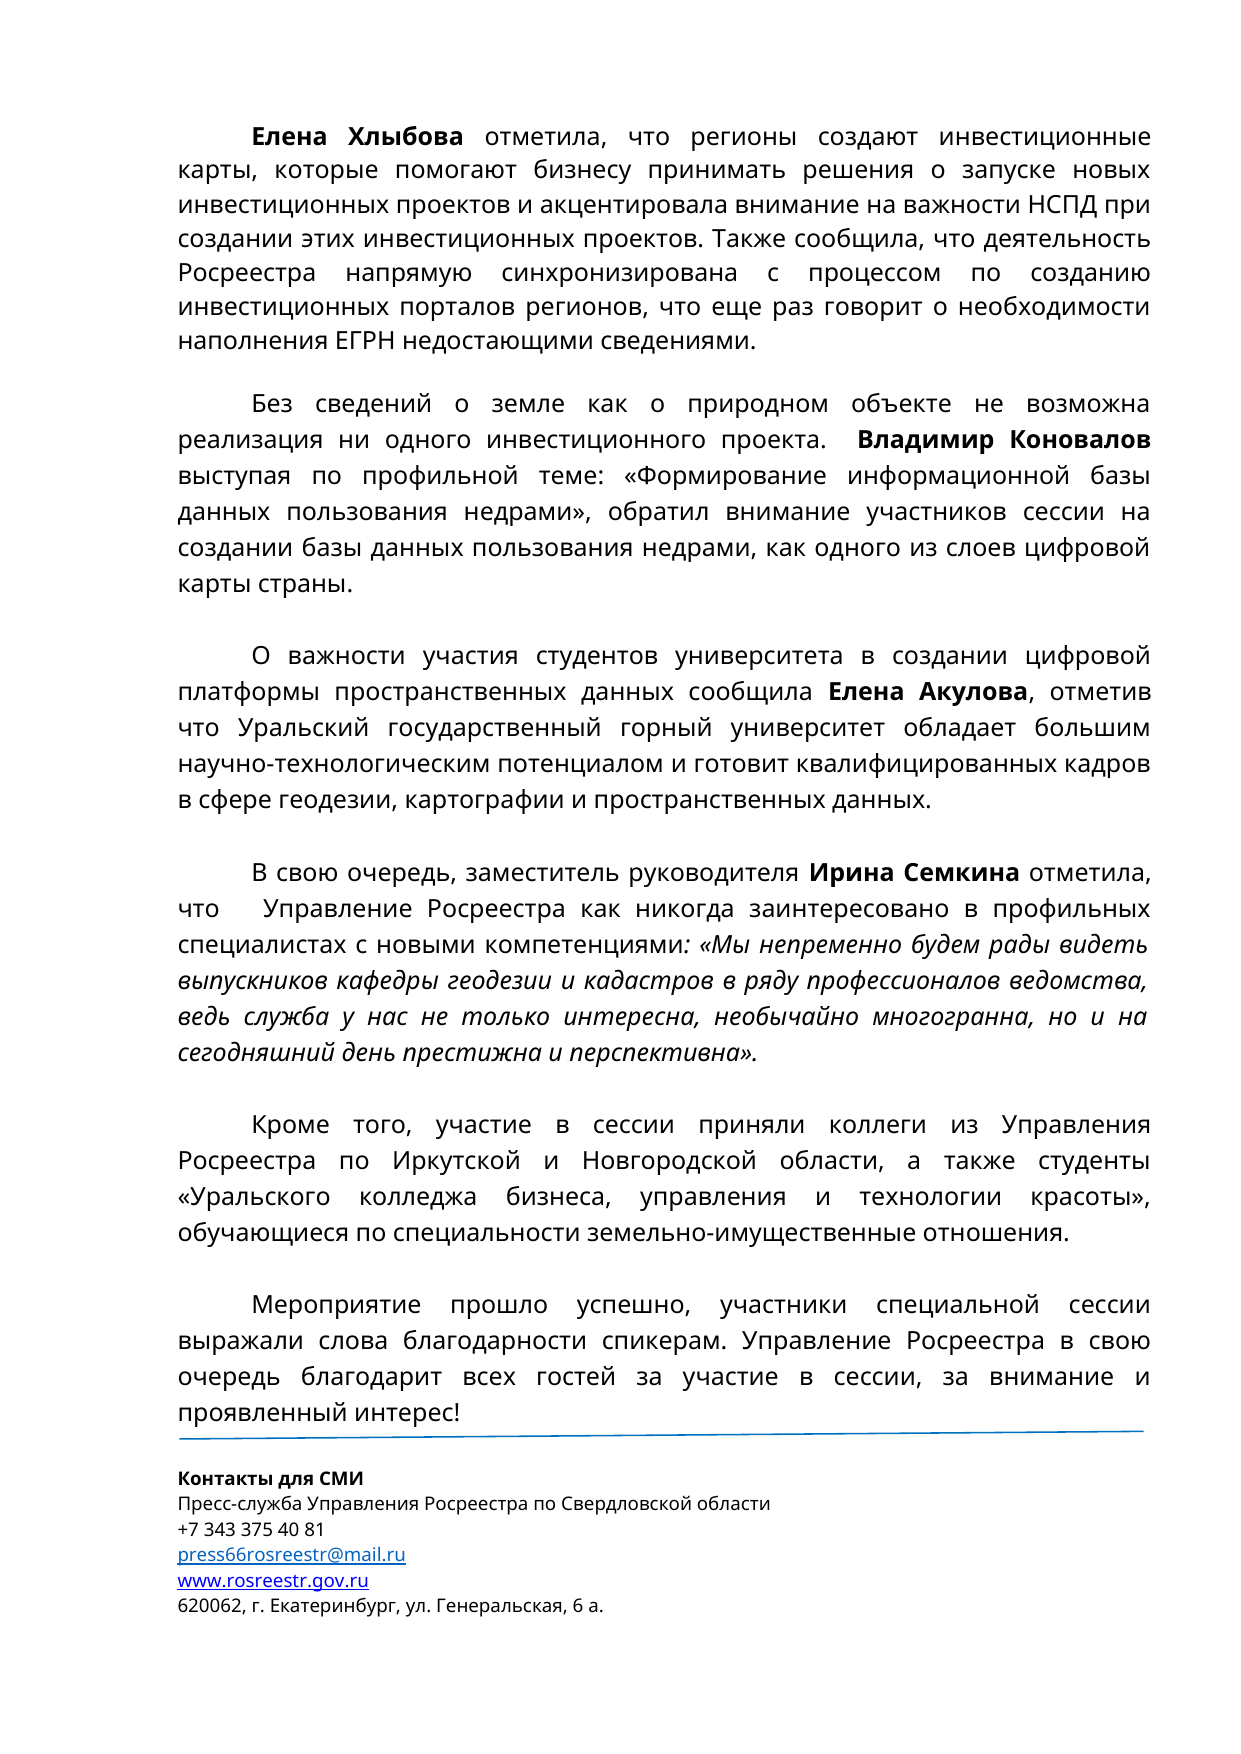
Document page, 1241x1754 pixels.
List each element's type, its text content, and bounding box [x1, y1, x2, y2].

text Контакты для СМИ [177, 1465, 1152, 1491]
text Без сведений о земле как о природном объекте не возможна реализация ни одного инвестиционного проекта. Владимир Коновалов выступая по профильной теме: «Формирование информационной базы данных пользования недрами», обратил внимание участников сессии на создании базы данных пользования недрами, как одного из слоев цифровой карты страны. [177, 386, 1152, 600]
text О важности участия студентов университета в создании цифровой платформы пространственных данных сообщила Елена Акулова, отметив что Уральский государственный горный университет обладает большим научно-технологическим потенциалом и готовит квалифицированных кадров в сфере геодезии, картографии и пространственных данных. [177, 638, 1152, 816]
text Елена Хлыбова отметила, что регионы создают инвестиционные карты, которые помогают бизнесу принимать решения о запуске новых инвестиционных проектов и акцентировала внимание на важности НСПД при создании этих инвестиционных проектов. Также сообщила, что деятельность Росреестра напрямую синхронизирована с процессом по созданию инвестиционных порталов регионов, что еще раз говорит о необходимости наполнения ЕГРН недостающими сведениями. [177, 118, 1152, 357]
text Мероприятие прошло успешно, участники специальной сессии выражали слова благодарности спикерам. Управление Росреестра в свою очередь благодарит всех гостей за участие в сессии, за внимание и проявленный интерес! [177, 1287, 1152, 1429]
text +7 343 375 40 81 [177, 1516, 1152, 1542]
text Пресс-служба Управления Росреестра по Свердловской области [177, 1491, 1152, 1516]
text 620062, г. Екатеринбург, ул. Генеральская, 6 а. [177, 1593, 1152, 1618]
text www.rosreestr.gov.ru [177, 1567, 1152, 1593]
text Кроме того, участие в сессии приняли коллеги из Управления Росреестра по Иркутской и Новгородской области, а также студенты «Уральского колледжа бизнеса, управления и технологии красоты», обучающиеся по специальности земельно-имущественные отношения. [177, 1107, 1152, 1249]
text press66rosreestr@mail.ru [177, 1542, 1152, 1567]
text В свою очередь, заместитель руководителя Ирина Семкина отметила, что Управление Росреестра как никогда заинтересовано в профильных специалистах с новыми компетенциями: «Мы непременно будем рады видеть выпускников кафедры геодезии и кадастров в ряду профессионалов ведомства, ведь служба у нас не только интересна, необычайно многогранна, но и на сегодняшний день престижна и перспективна». [177, 854, 1152, 1068]
